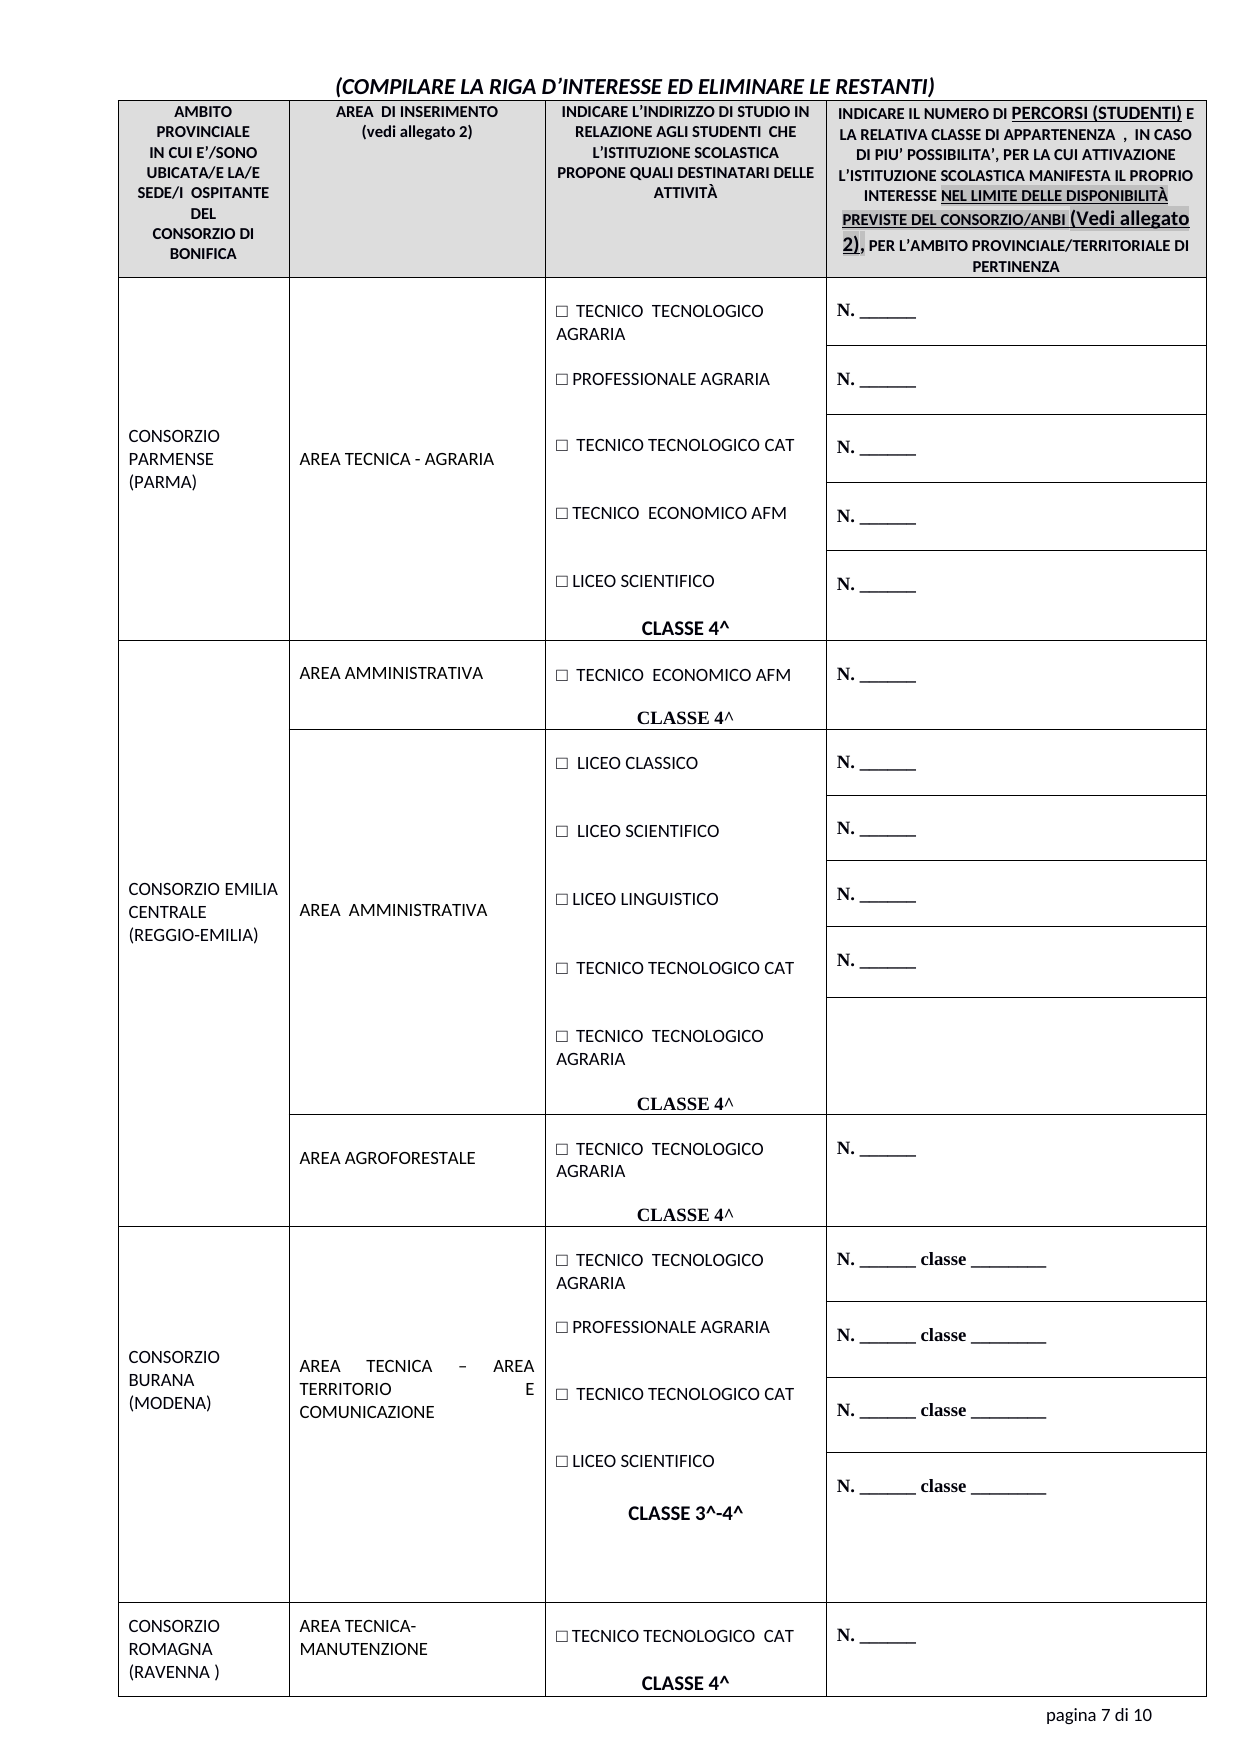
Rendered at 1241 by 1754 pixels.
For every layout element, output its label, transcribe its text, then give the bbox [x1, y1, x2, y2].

table_cell □ LICEO CLASSICO □ LICEO SCIENTIFICO □ LICEO LINGUISTICO □ TECNICO TECNOLOGICO CAT □ TECNICO TECNOLOGICO AGRARIA CLASSE 4^ [546, 730, 826, 1114]
table_cell N. ______ classe ________ [827, 1227, 1206, 1301]
table_cell □ TECNICO TECNOLOGICO AGRARIA □ PROFESSIONALE AGRARIA □ TECNICO TECNOLOGICO CAT □ TECNICO ECONOMICO AFM □ LICEO SCIENTIFICO CLASSE 4^ [546, 278, 826, 640]
table_cell N. ______ [827, 927, 1206, 997]
table_header AREA DI INSERIMENTO (vedi allegato 2) [290, 101, 545, 277]
table_header INDICARE L’INDIRIZZO DI STUDIO IN RELAZIONE AGLI STUDENTI CHE L’ISTITUZIONE SCOLASTICA PROPONE QUALI DESTINATARI DELLE ATTIVITÀ [546, 101, 826, 277]
table_cell □ TECNICO TECNOLOGICO AGRARIA □ PROFESSIONALE AGRARIA □ TECNICO TECNOLOGICO CAT □ LICEO SCIENTIFICO CLASSE 3^-4^ [546, 1227, 826, 1602]
table_cell N. ______ [827, 483, 1206, 550]
text (COMPILARE LA RIGA D’INTERESSE ED ELIMINARE LE RESTANTI) [118, 72, 1152, 100]
table_cell N. ______ [827, 641, 1206, 729]
table_cell N. ______ [827, 278, 1206, 345]
table_cell N. ______ classe ________ [827, 1453, 1206, 1602]
table_cell AREA TECNICA – AREA TERRITORIO E COMUNICAZIONE [290, 1227, 545, 1602]
table_header AMBITO PROVINCIALE IN CUI E’/SONO UBICATA/E LA/E SEDE/I OSPITANTE DEL CONSORZIO DI BONIFICA [119, 101, 289, 277]
table_cell CONSORZIO EMILIA CENTRALE (REGGIO-EMILIA) [119, 641, 289, 1226]
table_cell N. ______ [827, 551, 1206, 640]
table_cell N. ______ [827, 415, 1206, 482]
table_cell N. ______ [827, 346, 1206, 413]
table_cell AREA TECNICA- MANUTENZIONE [290, 1603, 545, 1696]
table_cell □ TECNICO TECNOLOGICO AGRARIA CLASSE 4^ [546, 1115, 826, 1226]
table_cell CONSORZIO ROMAGNA (RAVENNA ) [119, 1603, 289, 1696]
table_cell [546, 1603, 826, 1696]
table_cell □ TECNICO ECONOMICO AFM CLASSE 4^ [546, 641, 826, 729]
table_cell AREA TECNICA - AGRARIA [290, 278, 545, 640]
table_cell N. ______ [827, 730, 1206, 794]
table_cell CONSORZIO PARMENSE (PARMA) [119, 278, 289, 640]
table_cell N. ______ [827, 1115, 1206, 1226]
table_cell N. ______ [827, 796, 1206, 860]
table_cell CONSORZIO BURANA (MODENA) [119, 1227, 289, 1602]
table_cell AREA AGROFORESTALE [290, 1115, 545, 1226]
table_cell N. ______ classe ________ [827, 1302, 1206, 1377]
table_cell [827, 998, 1206, 1114]
table_cell N. ______ [827, 1603, 1206, 1696]
table_header INDICARE IL NUMERO DI PERCORSI (STUDENTI) E LA RELATIVA CLASSE DI APPARTENENZA , IN CASO DI PIU’ POSSIBILITA’, PER LA CUI ATTIVAZIONE L’ISTITUZIONE SCOLASTICA MANIFESTA IL PROPRIO INTERESSE NEL LIMITE DELLE DISPONIBILITÀ PREVISTE DEL CONSORZIO/ANBI (Vedi allegato 2), PER L’AMBITO PROVINCIALE/TERRITORIALE DI PERTINENZA [827, 101, 1206, 277]
table_cell AREA AMMINISTRATIVA [290, 730, 545, 1114]
table_cell AREA AMMINISTRATIVA [290, 641, 545, 729]
table_cell N. ______ classe ________ [827, 1378, 1206, 1452]
table_cell N. ______ [827, 861, 1206, 926]
